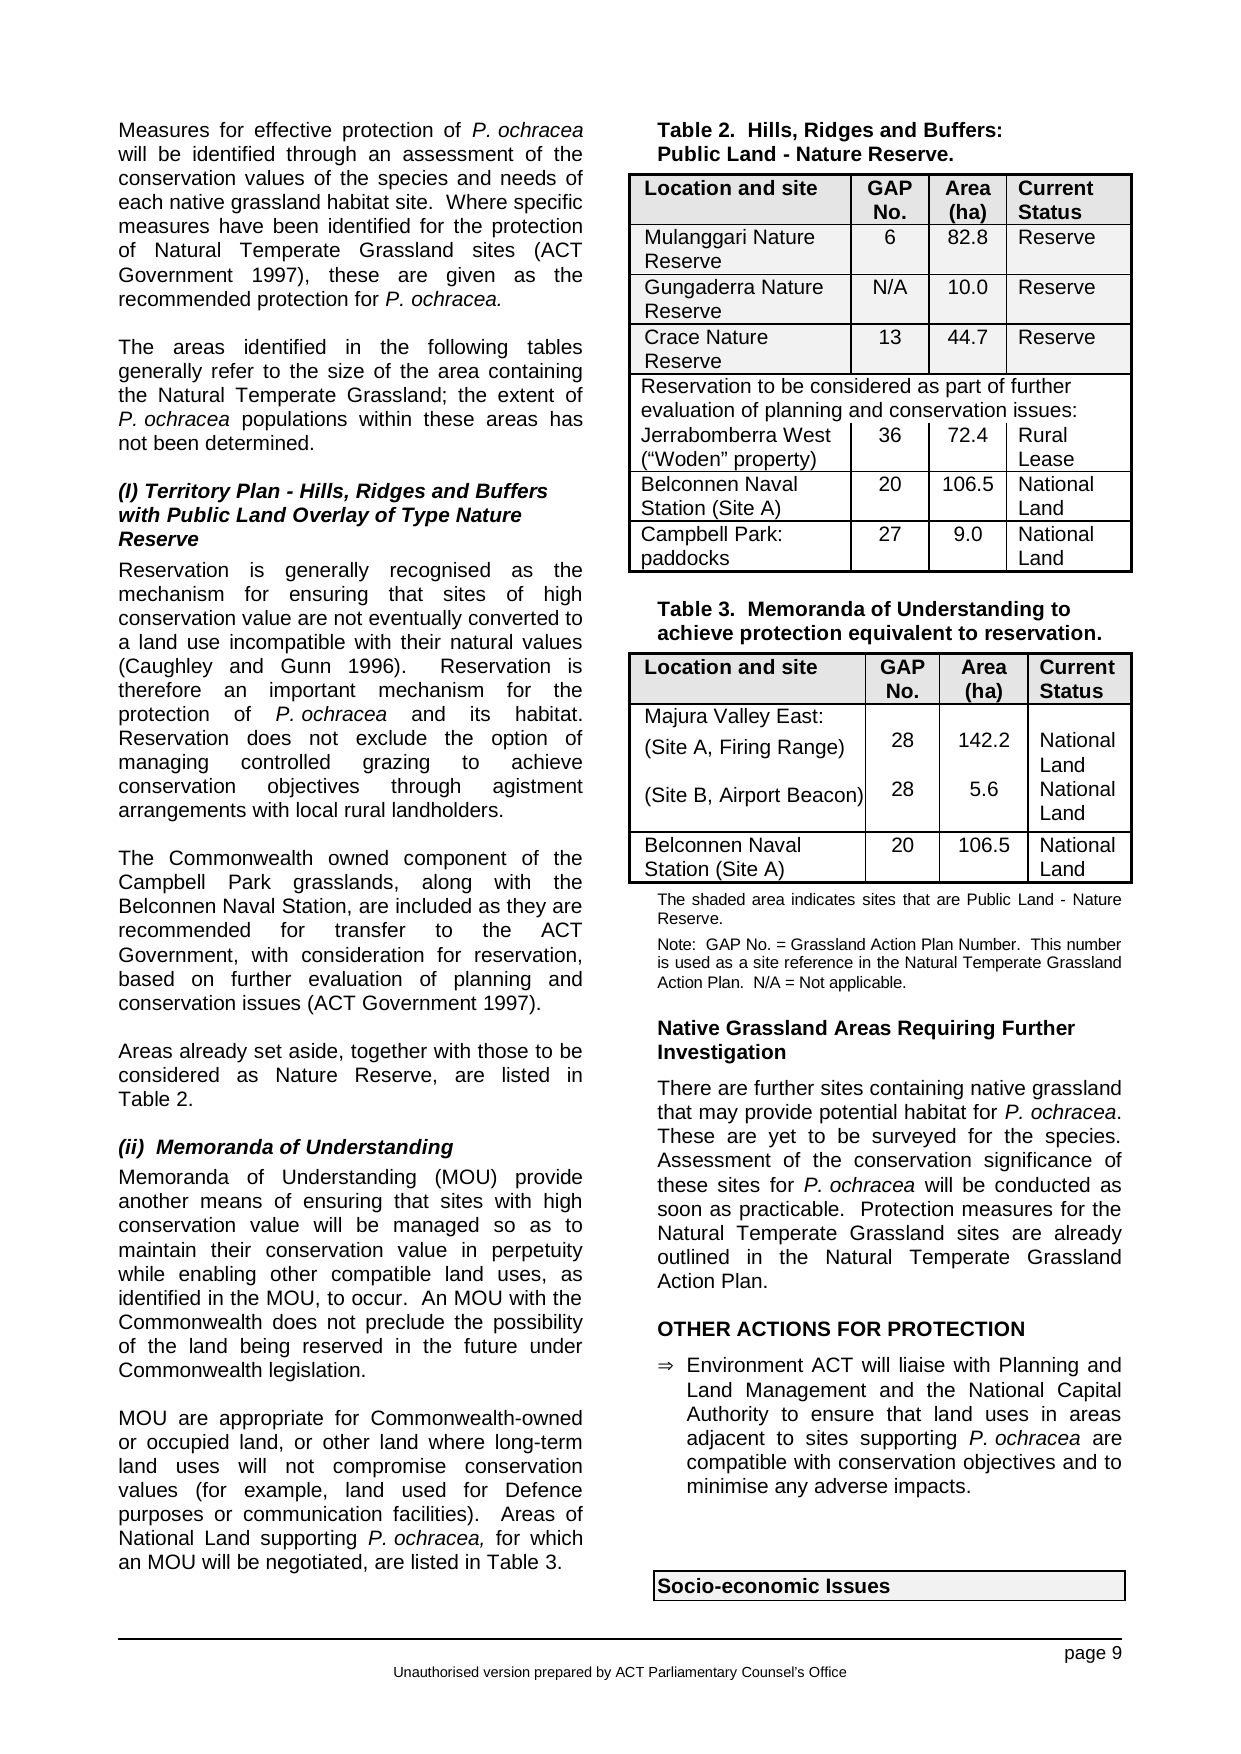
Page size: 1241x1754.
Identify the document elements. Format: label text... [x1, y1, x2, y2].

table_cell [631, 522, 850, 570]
list Memoranda of Understanding (MOU) provide another means of ensuring that sites with high conservation value will be managed so as to maintain their conservation value in perpetuity while enabling other compatible land uses, as identified in the MOU, to occur. An MOU with the Commonwealth does not preclude the possibility of the land being reserved in the future under Commonwealth legislation. [118, 1165, 583, 1382]
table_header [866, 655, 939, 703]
list Reservation is generally recognised as the mechanism for ensuring that sites of high conservation value are not eventually converted to a land use incompatible with their natural values (Caughley and Gunn 1996). Reservation is therefore an important mechanism for the protection of P. ochracea and its habitat. Reservation does not exclude the option of managing controlled grazing to achieve conservation objectives through agistment arrangements with local rural landholders. [118, 557, 583, 822]
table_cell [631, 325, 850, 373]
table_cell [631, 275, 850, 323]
list The Commonwealth owned component of the Campbell Park grasslands, along with the Belconnen Naval Station, are included as they are recommended for transfer to the ACT Government, with consideration for reservation, based on further evaluation of planning and conservation issues (ACT Government 1997). [118, 846, 583, 1015]
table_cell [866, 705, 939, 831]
list MOU are appropriate for Commonwealth-owned or occupied land, or other land where long-term land uses will not compromise conservation values (for example, land used for Defence purposes or communication facilities). Areas of National Land supporting P. ochracea, for which an MOU will be negotiated, are listed in Table 3. [118, 1406, 583, 1574]
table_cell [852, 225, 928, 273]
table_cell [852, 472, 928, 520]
list Table 2. Hills, Ridges and Buffers: [657, 118, 1122, 142]
list Measures for effective protection of P. ochracea will be identified through an assessment of the conservation values of the species and needs of each native grassland habitat site. Where specific measures have been identified for the protection of Natural Temperate Grassland sites (ACT Government 1997), these are given as the recommended protection for P. ochracea. [118, 118, 583, 311]
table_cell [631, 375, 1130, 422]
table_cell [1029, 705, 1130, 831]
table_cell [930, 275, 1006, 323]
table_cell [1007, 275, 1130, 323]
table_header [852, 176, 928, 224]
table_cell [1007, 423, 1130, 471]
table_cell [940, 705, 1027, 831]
list Table 3. Memoranda of Understanding to achieve protection equivalent to reservation. [657, 597, 1122, 645]
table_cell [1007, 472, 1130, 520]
list Native Grassland Areas Requiring Further Investigation [657, 1016, 1122, 1064]
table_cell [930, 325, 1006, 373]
list There are further sites containing native grassland that may provide potential habitat for P. ochracea. These are yet to be surveyed for the species. Assessment of the conservation significance of these sites for P. ochracea will be conducted as soon as practicable. Protection measures for the Natural Temperate Grassland sites are already outlined in the Natural Temperate Grassland Action Plan. [657, 1076, 1122, 1293]
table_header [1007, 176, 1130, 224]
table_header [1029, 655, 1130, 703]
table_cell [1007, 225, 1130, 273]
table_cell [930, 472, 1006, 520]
list Areas already set aside, together with those to be considered as Nature Reserve, are listed in Table 2. [118, 1039, 583, 1111]
list OTHER ACTIONS FOR PROTECTION [657, 1317, 1122, 1341]
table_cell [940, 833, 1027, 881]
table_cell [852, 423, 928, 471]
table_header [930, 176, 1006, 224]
list Environment ACT will liaise with Planning and Land Management and the National Capital Authority to ensure that land uses in areas adjacent to sites supporting P. ochracea are compatible with conservation objectives and to minimise any adverse impacts. [657, 1353, 1122, 1498]
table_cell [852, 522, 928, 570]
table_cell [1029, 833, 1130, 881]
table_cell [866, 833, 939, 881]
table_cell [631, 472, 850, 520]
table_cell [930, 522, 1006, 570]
list The shaded area indicates sites that are Public Land - Nature Reserve. [657, 890, 1122, 928]
list Public Land - Nature Reserve. [657, 142, 1122, 166]
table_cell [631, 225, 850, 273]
list (ii) Memoranda of Understanding [118, 1135, 583, 1159]
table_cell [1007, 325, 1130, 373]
list (I) Territory Plan - Hills, Ridges and Buffers with Public Land Overlay of Type Nature Reserve [118, 479, 583, 551]
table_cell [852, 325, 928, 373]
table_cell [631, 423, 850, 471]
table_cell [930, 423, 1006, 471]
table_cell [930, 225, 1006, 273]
list The areas identified in the following tables generally refer to the size of the area containing the Natural Temperate Grassland; the extent of P. ochracea populations within these areas has not been determined. [118, 335, 583, 455]
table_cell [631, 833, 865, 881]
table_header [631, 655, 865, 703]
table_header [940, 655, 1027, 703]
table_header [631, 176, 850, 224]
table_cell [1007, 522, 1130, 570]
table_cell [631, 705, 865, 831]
list Note: GAP No. = Grassland Action Plan Number. This number is used as a site reference in the Natural Temperate Grassland Action Plan. N/A = Not applicable. [657, 934, 1122, 992]
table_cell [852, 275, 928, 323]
list Socio-economic Issues [655, 1572, 1124, 1600]
